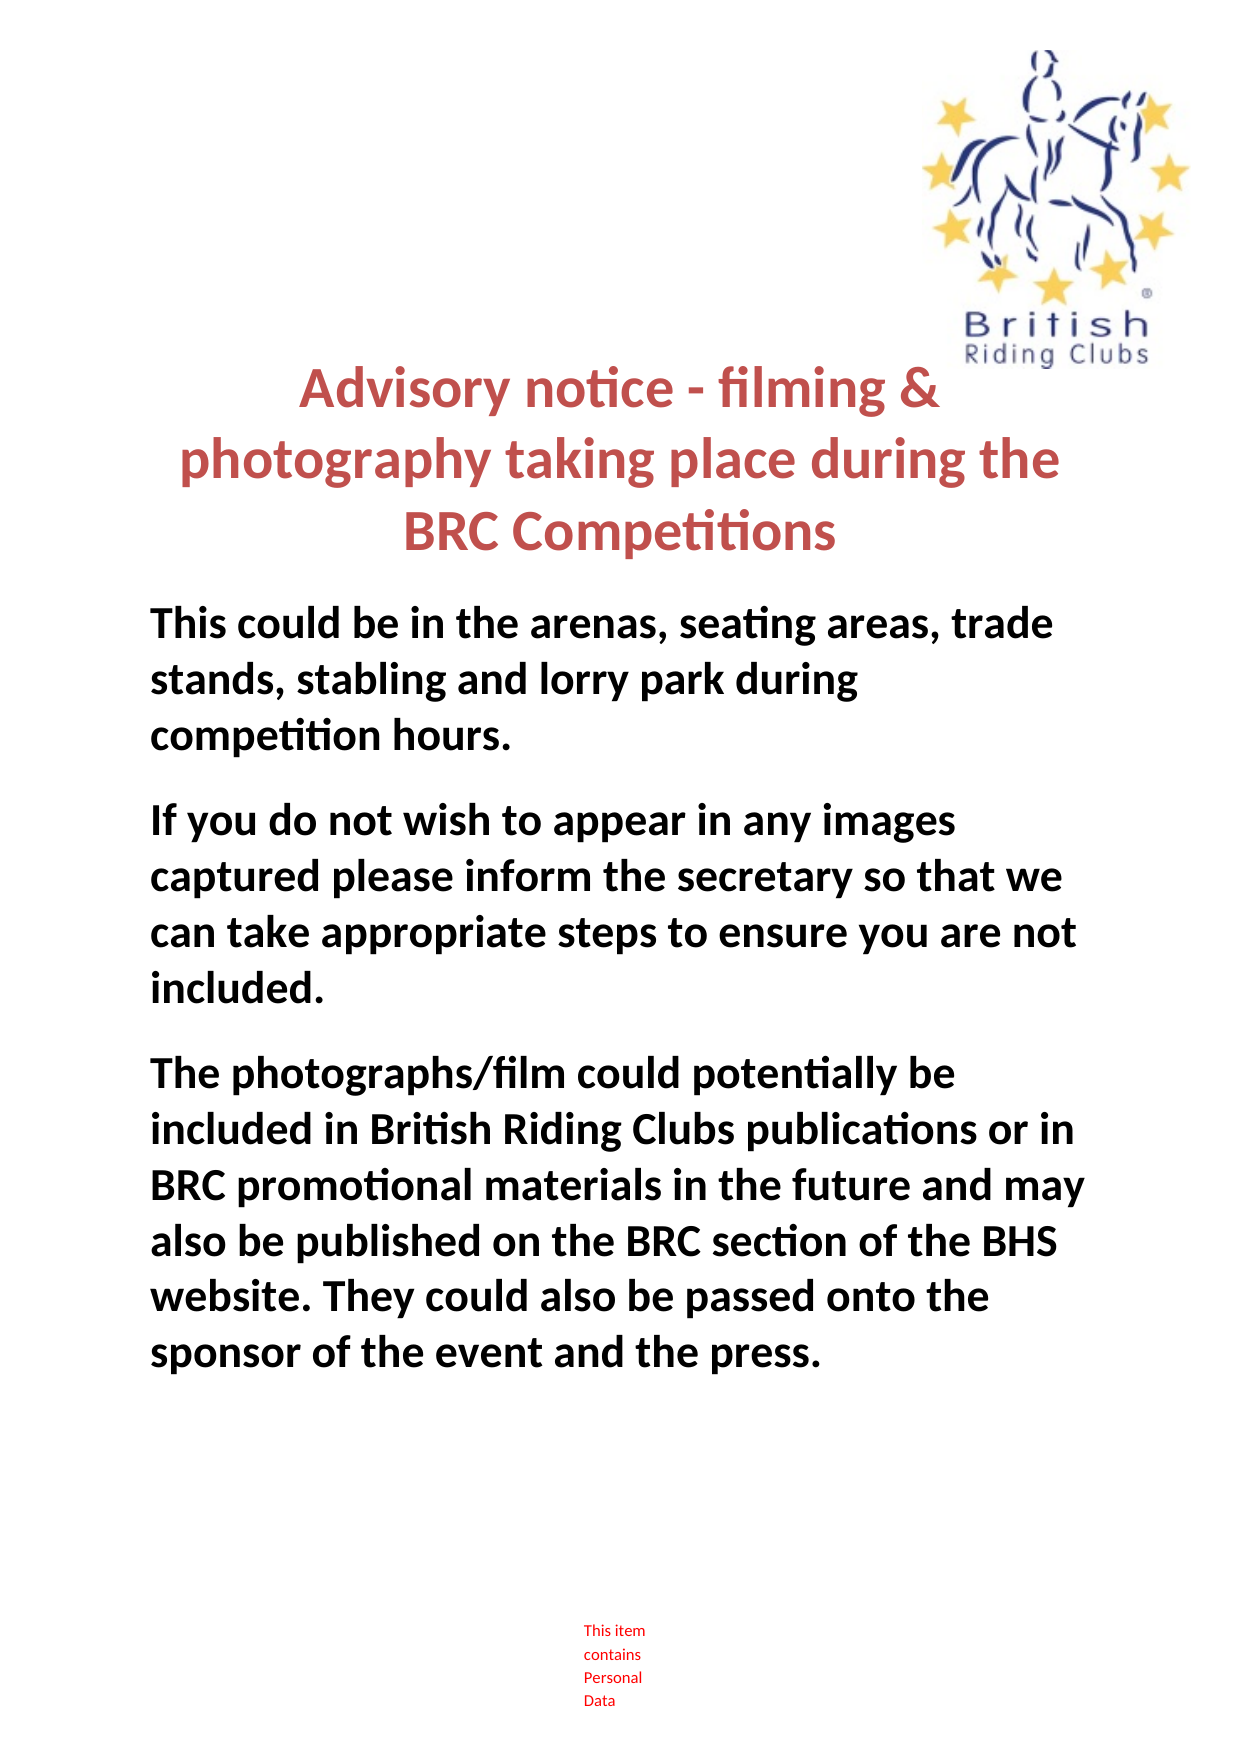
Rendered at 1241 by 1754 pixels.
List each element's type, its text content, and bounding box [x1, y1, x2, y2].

text The photographs/film could potentially be included in British Riding Clubs publications or in BRC promotional materials in the future and may also be published on the BRC section of the BHS website. They could also be passed onto the sponsor of the event and the press. [150, 1044, 1090, 1379]
text This could be in the arenas, seating areas, trade stands, stabling and lorry park during competition hours. [150, 594, 1090, 762]
text If you do not wish to appear in any images captured please inform the secretary so that we can take appropriate steps to ensure you are not included. [150, 791, 1090, 1014]
picture [921, 50, 1191, 369]
text Advisory notice - filming & photography taking place during the BRC Competitions [150, 351, 1090, 564]
